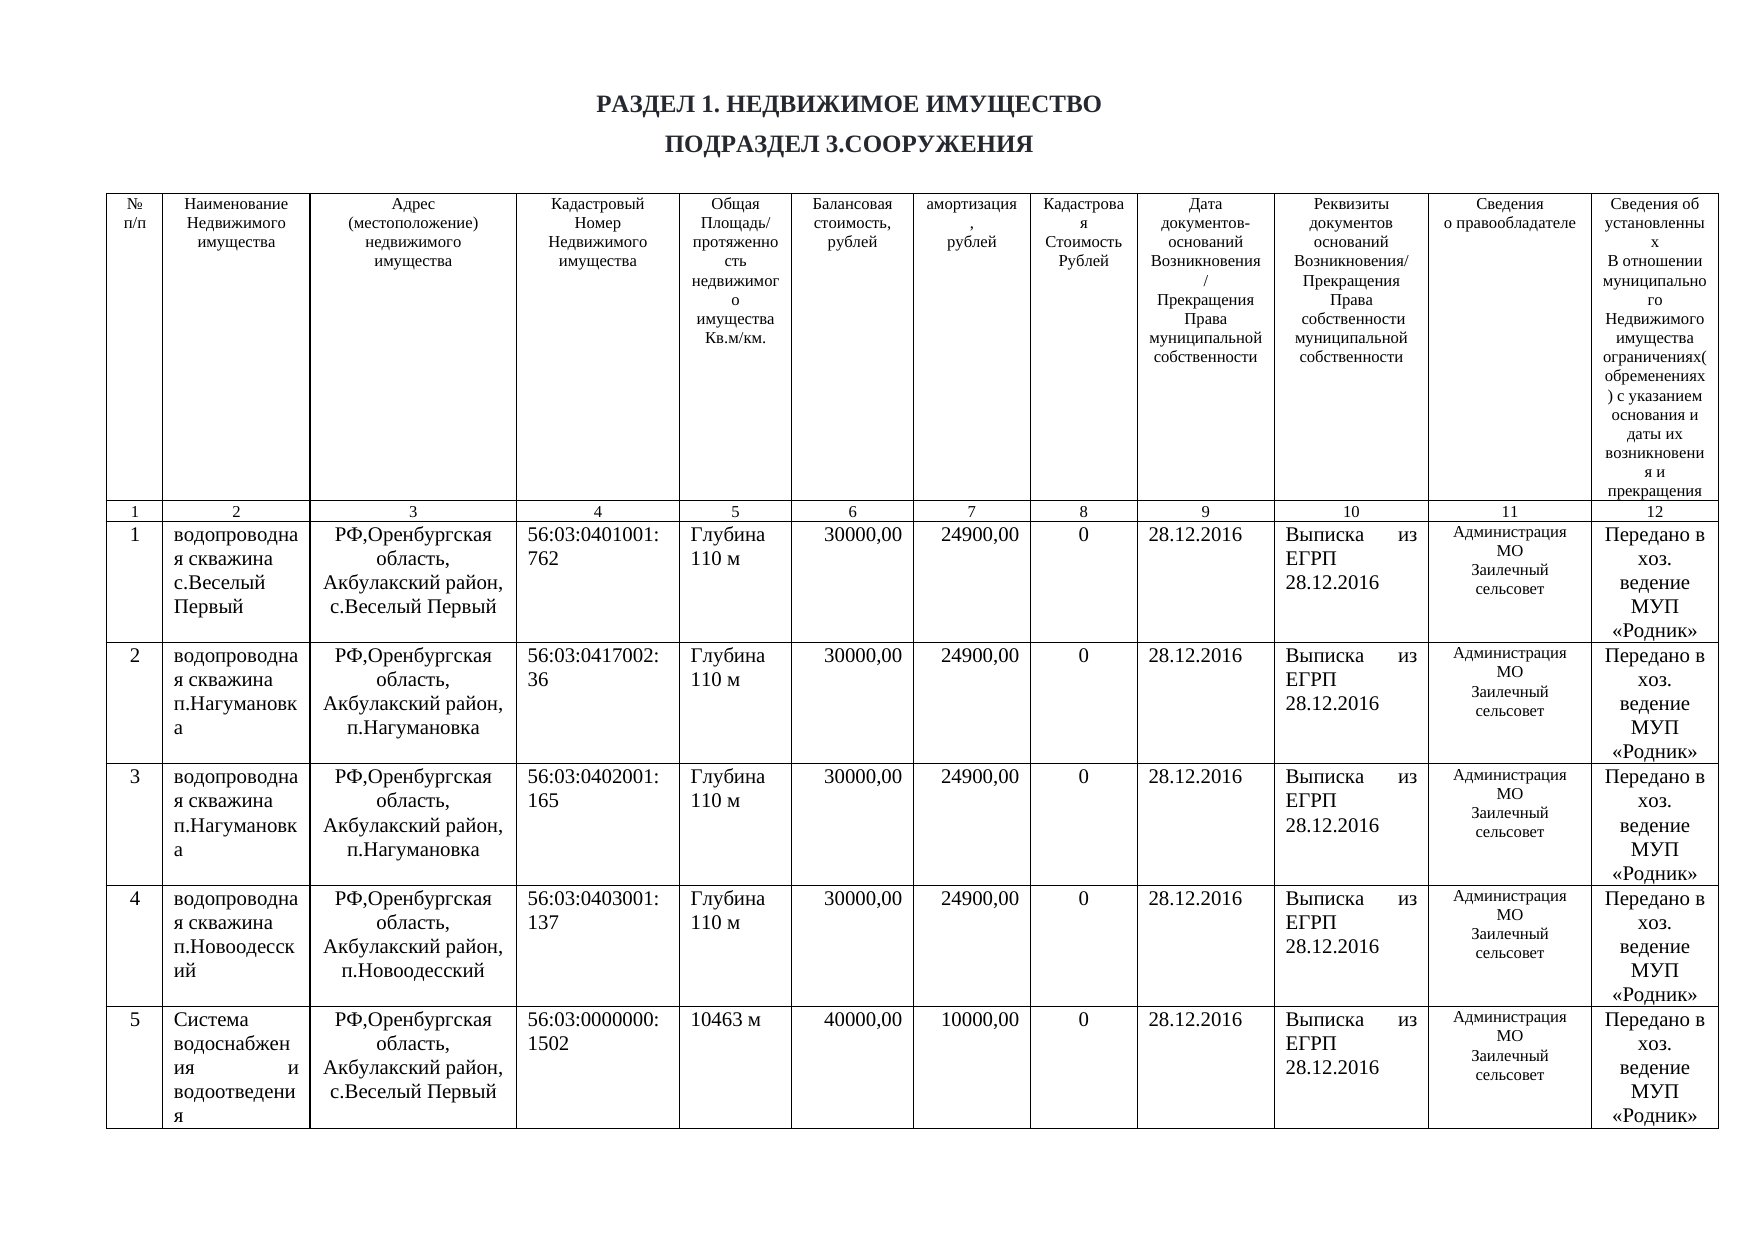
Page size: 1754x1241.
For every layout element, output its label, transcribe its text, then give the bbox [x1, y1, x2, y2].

table_cell Администрация МО Заилечный сельсовет [1429, 643, 1591, 763]
table_cell Администрация МО Заилечный сельсовет [1429, 522, 1591, 642]
table_cell 4 [517, 501, 679, 521]
table_cell водопроводная скважина п.Нагумановка [163, 764, 309, 885]
table_cell 4 [107, 886, 162, 1006]
table_cell водопроводная скважина п.Нагумановка [163, 643, 309, 763]
table_cell 30000,00 [792, 643, 913, 763]
table_cell Передано в хоз. ведение МУП «Родник» [1592, 764, 1718, 885]
table_header Сведения о правообладателе [1429, 194, 1591, 500]
table_cell 40000,00 [792, 1007, 913, 1127]
table_header амортизация, рублей [914, 194, 1030, 500]
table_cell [311, 1007, 516, 1127]
table_cell РФ,Оренбургская область, Акбулакский район, п.Нагумановка [311, 764, 516, 885]
table_cell Выписка из ЕГРП 28.12.2016 [1275, 522, 1428, 642]
table_cell 28.12.2016 [1138, 764, 1274, 885]
table_cell Администрация МО Заилечный сельсовет [1429, 764, 1591, 885]
table_cell 10463 м [680, 1007, 791, 1127]
table_header Кадастровая Стоимость Рублей [1031, 194, 1137, 500]
table_cell 8 [1031, 501, 1137, 521]
table_header Наименование Недвижимого имущества [163, 194, 309, 500]
table_cell 30000,00 [792, 886, 913, 1006]
table_cell 30000,00 [792, 522, 913, 642]
table_cell 1 [107, 501, 162, 521]
table_cell Администрация МО Заилечный сельсовет [1429, 886, 1591, 1006]
table_header Общая Площадь/ протяженность недвижимого имущества Кв.м/км. [680, 194, 791, 500]
table_cell Выписка из ЕГРП 28.12.2016 [1275, 886, 1428, 1006]
table_cell Глубина 110 м [680, 522, 791, 642]
table_cell 24900,00 [914, 764, 1030, 885]
table_cell 0 [1031, 643, 1137, 763]
table_cell 3 [311, 501, 516, 521]
table_cell 6 [792, 501, 913, 521]
table_cell 28.12.2016 [1138, 522, 1274, 642]
table_cell Передано в хоз. ведение МУП «Родник» [1592, 522, 1718, 642]
table_cell 24900,00 [914, 886, 1030, 1006]
table_cell РФ,Оренбургская область, Акбулакский район, п.Нагумановка [311, 643, 516, 763]
table_cell 11 [1429, 501, 1591, 521]
table_cell Глубина 110 м [680, 764, 791, 885]
table_cell 28.12.2016 [1138, 886, 1274, 1006]
table_cell Глубина 110 м [680, 643, 791, 763]
table_cell 56:03:0403001:137 [517, 886, 679, 1006]
table_cell 10 [1275, 501, 1428, 521]
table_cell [1275, 1007, 1428, 1127]
table_cell Передано в хоз. ведение МУП «Родник» [1592, 886, 1718, 1006]
table_cell Выписка из ЕГРП 28.12.2016 [1275, 643, 1428, 763]
table_cell 12 [1592, 501, 1718, 521]
table_cell 28.12.2016 [1138, 643, 1274, 763]
table_header Балансовая стоимость, рублей [792, 194, 913, 500]
text ПОДРАЗДЕЛ 3.СООРУЖЕНИЯ [118, 129, 1580, 157]
table_cell 10000,00 [914, 1007, 1030, 1127]
table_cell 5 [680, 501, 791, 521]
table_cell 28.12.2016 [1138, 1007, 1274, 1127]
table_header № п/п [107, 194, 162, 500]
table_cell 24900,00 [914, 522, 1030, 642]
table_cell 0 [1031, 1007, 1137, 1127]
table_header Дата документов-оснований Возникновения/ Прекращения Права муниципальной собственности [1138, 194, 1274, 500]
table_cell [1429, 1007, 1591, 1127]
table_cell 0 [1031, 886, 1137, 1006]
table_cell 9 [1138, 501, 1274, 521]
table_cell Передано в хоз. ведение МУП «Родник» [1592, 643, 1718, 763]
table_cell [163, 1007, 309, 1127]
text РАЗДЕЛ 1. НЕДВИЖИМОЕ ИМУЩЕСТВО [118, 89, 1580, 117]
table_cell 56:03:0000000:1502 [517, 1007, 679, 1127]
table_cell 56:03:0402001:165 [517, 764, 679, 885]
table_cell РФ,Оренбургская область, Акбулакский район, с.Веселый Первый [311, 522, 516, 642]
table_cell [1592, 1007, 1718, 1127]
table_cell 0 [1031, 522, 1137, 642]
table_header Реквизиты документов оснований Возникновения/ Прекращения Права собственности муниципальной собственности [1275, 194, 1428, 500]
table_cell 56:03:0401001:762 [517, 522, 679, 642]
table_cell 24900,00 [914, 643, 1030, 763]
table_header Кадастровый Номер Недвижимого имущества [517, 194, 679, 500]
table_cell 0 [1031, 764, 1137, 885]
table_cell 1 [107, 522, 162, 642]
table_cell 56:03:0417002:36 [517, 643, 679, 763]
table_cell 2 [107, 643, 162, 763]
table_cell Выписка из ЕГРП 28.12.2016 [1275, 764, 1428, 885]
table_cell 3 [107, 764, 162, 885]
table_cell 30000,00 [792, 764, 913, 885]
table_cell Глубина 110 м [680, 886, 791, 1006]
table_cell РФ,Оренбургская область, Акбулакский район, п.Новоодесский [311, 886, 516, 1006]
table_cell водопроводная скважина п.Новоодесский [163, 886, 309, 1006]
table_cell 2 [163, 501, 309, 521]
table_cell 7 [914, 501, 1030, 521]
table_cell 5 [107, 1007, 162, 1127]
table_cell водопроводная скважина с.Веселый Первый [163, 522, 309, 642]
table_header Сведения об установленных В отношении муниципального Недвижимого имущества ограничениях(обременениях) с указанием основания и даты их возникновения и прекращения [1592, 194, 1718, 500]
table_header Адрес (местоположение) недвижимого имущества [311, 194, 516, 500]
